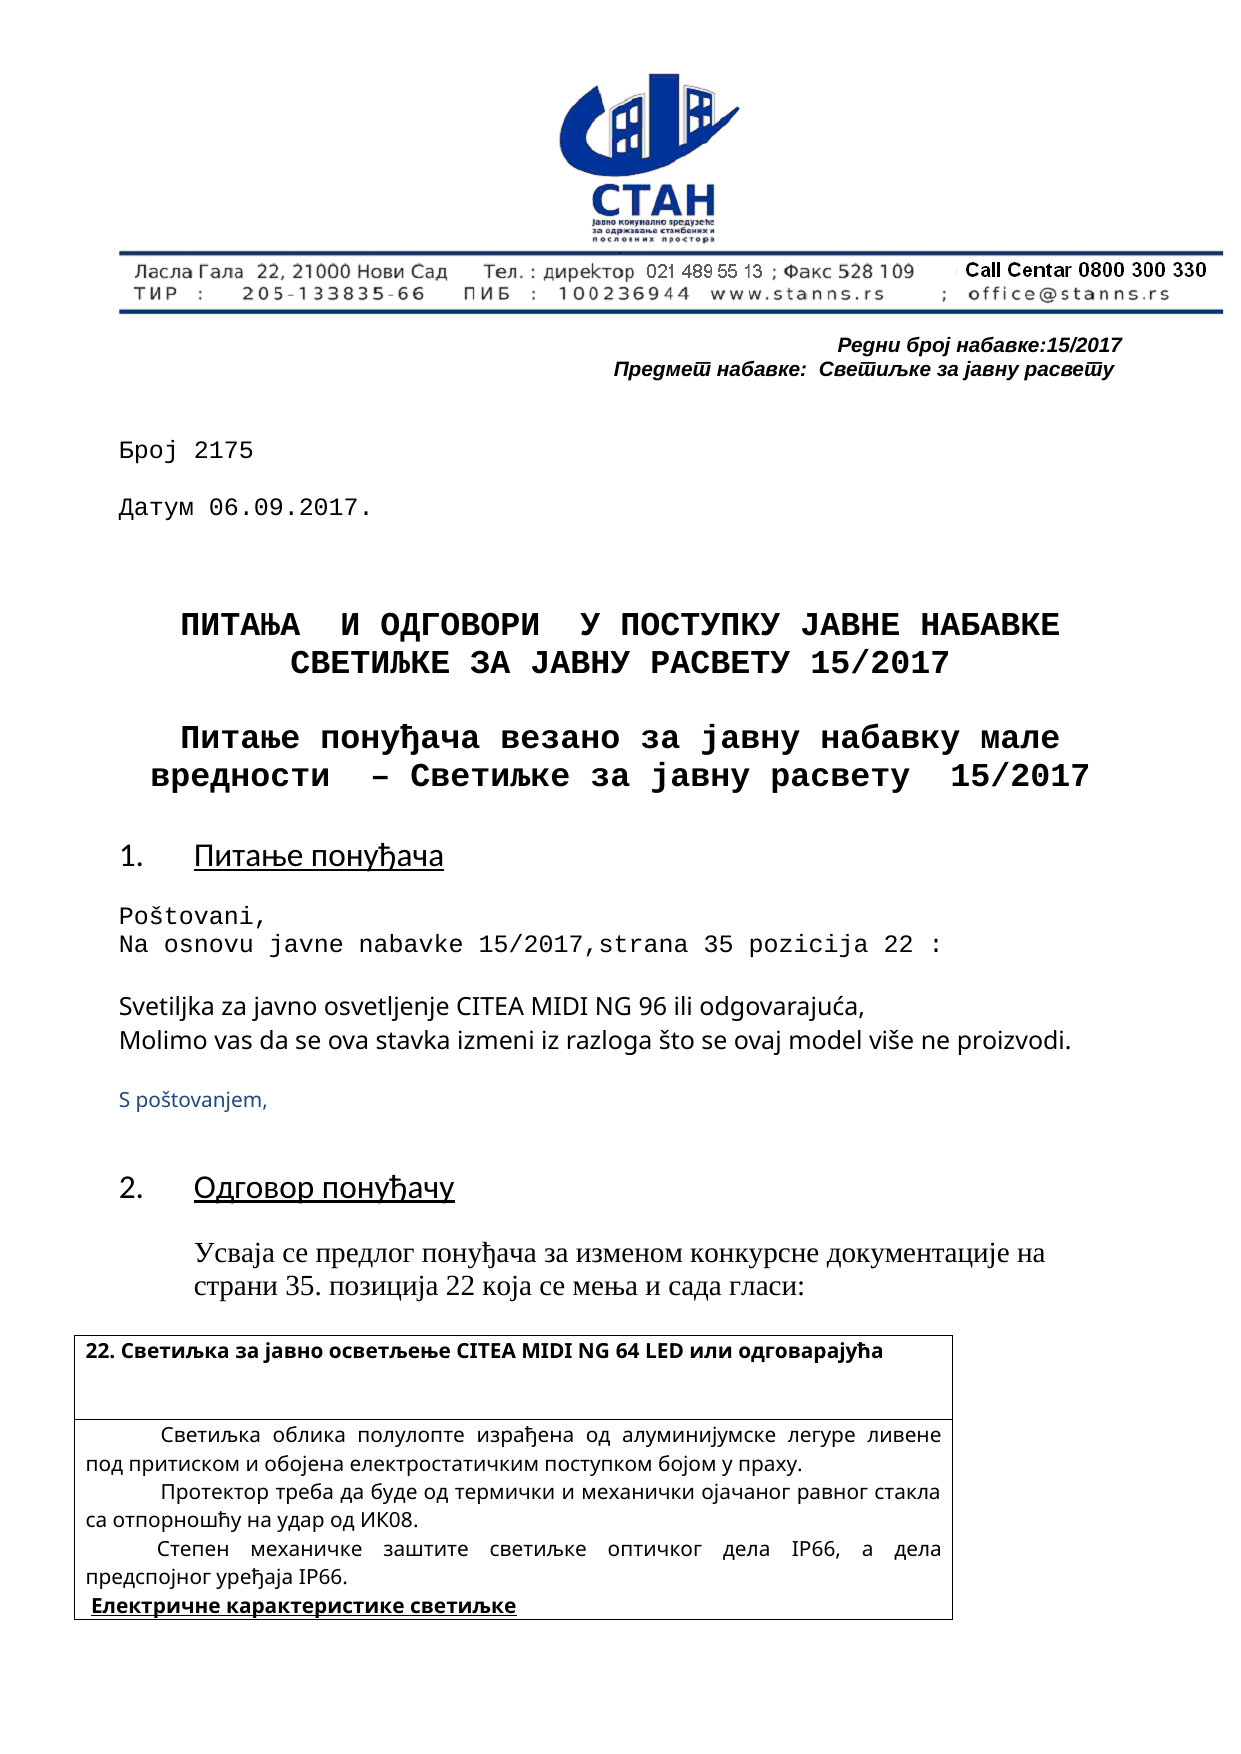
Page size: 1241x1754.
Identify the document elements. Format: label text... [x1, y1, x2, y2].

list Питање понуђача [118, 834, 1122, 875]
text Na osnovu javne nabavke 15/2017,strana 35 pozicija 22 : [118, 932, 1122, 960]
list Одговор понуђачу [118, 1166, 1122, 1206]
list Усваја се предлог понуђача за изменом конкурсне документације на страни 35. позиција 22 која се мења и сада гласи: [193, 1235, 1122, 1302]
text ПИТАЊА И ОДГОВОРИ У ПОСТУПКУ ЈАВНЕ НАБАВКЕ СВЕТИЉКЕ ЗА ЈАВНУ РАСВЕТУ 15/2017 [118, 608, 1122, 683]
picture [118, 68, 1224, 333]
text Датум 06.09.2017. [118, 494, 1122, 523]
text Poštovani, [118, 903, 1122, 932]
text Molimo vas da se ova stavka izmeni iz razloga što se ovaj model više ne proizvodi. [118, 1023, 1122, 1057]
text Број 2175 [118, 438, 1122, 466]
text S poštovanjem, [118, 1085, 1122, 1113]
text Питање понуђача везано за јавну набавку мале вредности – Светиљке за јавну расвету 15/2017 [118, 721, 1122, 797]
table_header 22. Светиљка за јавно осветљење CITEA MIDI NG 64 LED или одговарајућа [75, 1336, 952, 1419]
text Svetiljka za javno osvetljenje CITEA MIDI NG 96 ili odgovarajuća, [118, 988, 1122, 1023]
